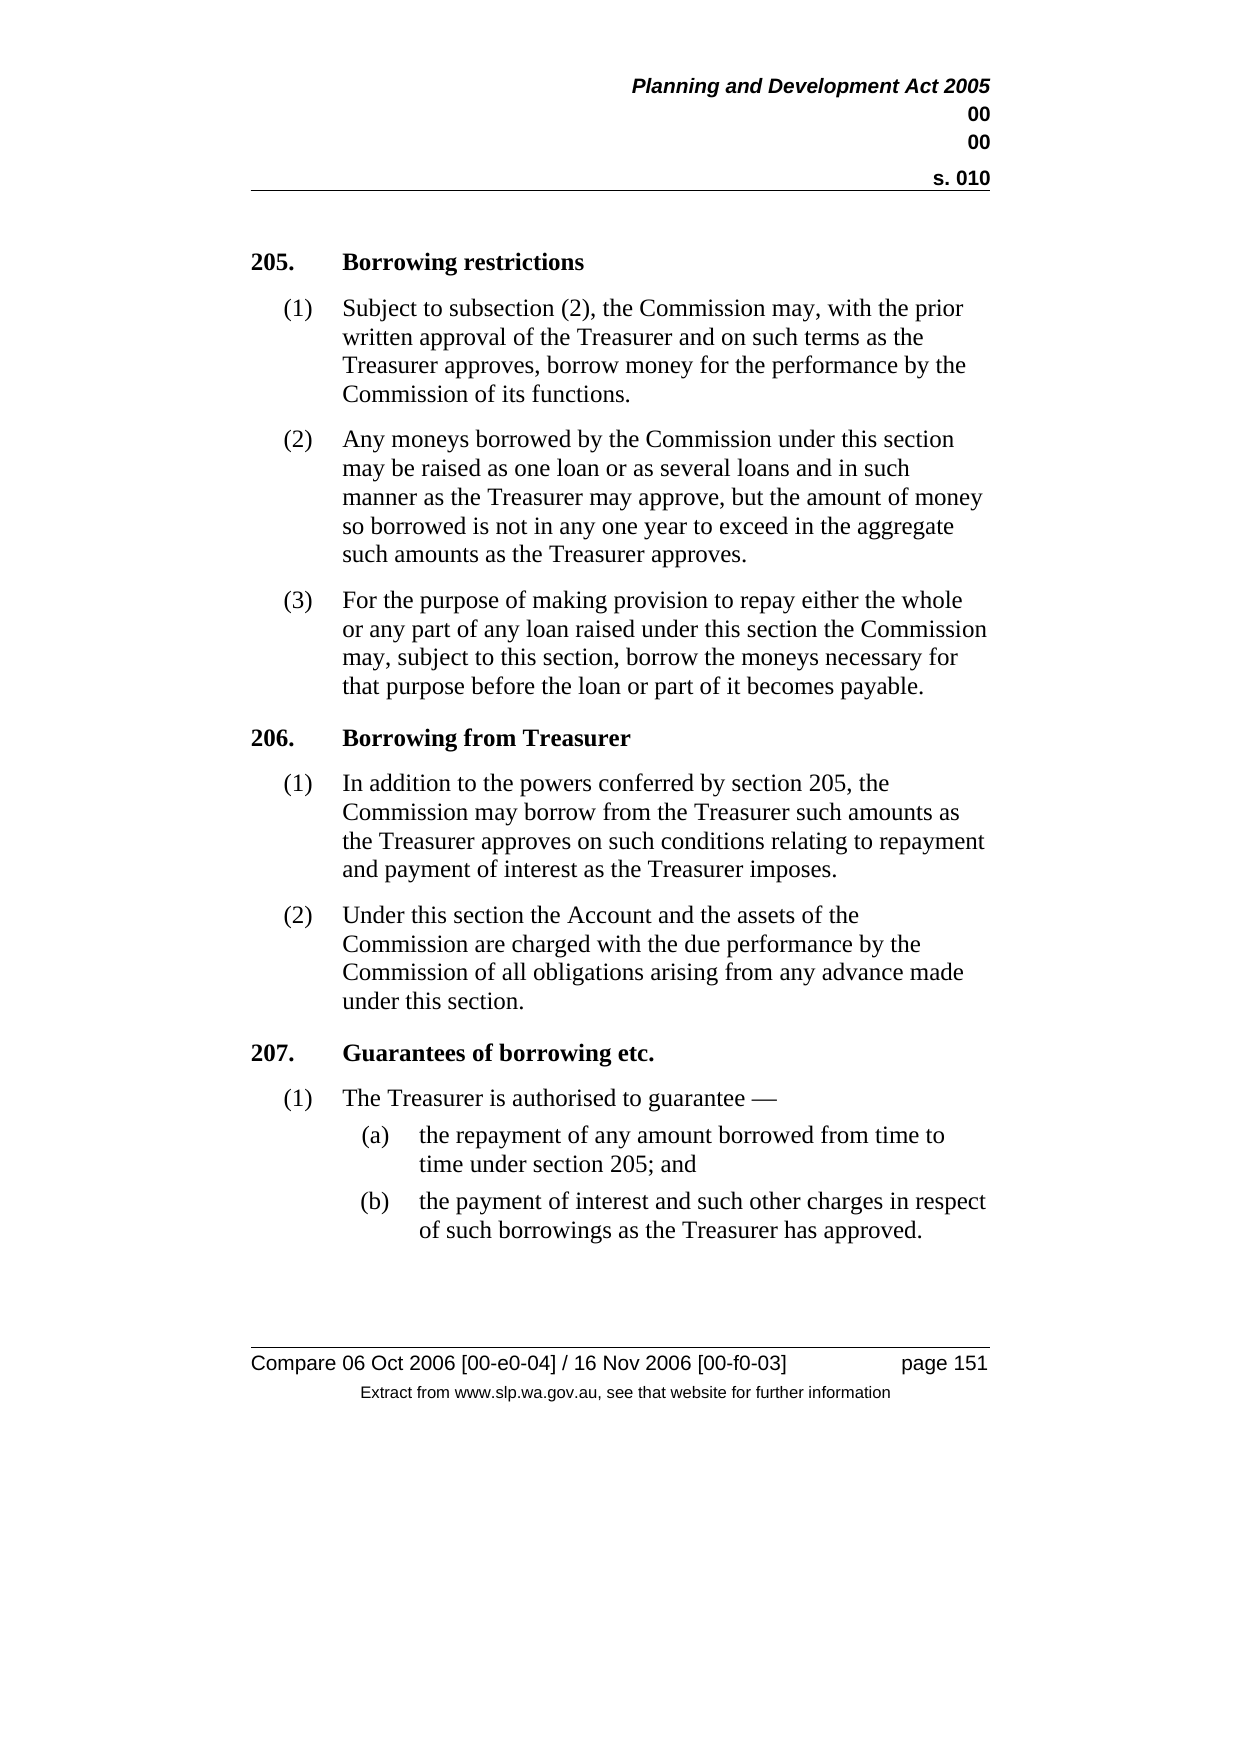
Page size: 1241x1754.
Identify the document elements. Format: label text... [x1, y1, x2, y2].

text (2) Any moneys borrowed by the Commission under this section may be raised as one loan or as several loans and in such manner as the Treasurer may approve, but the amount of money so borrowed is not in any one year to exceed in the aggregate such amounts as the Treasurer approves. [251, 424, 990, 568]
text (1) In addition to the powers conferred by section 205, the Commission may borrow from the Treasurer such amounts as the Treasurer approves on such conditions relating to repayment and payment of interest as the Treasurer imposes. [251, 768, 990, 883]
text (1) The Treasurer is authorised to guarantee — [251, 1083, 990, 1112]
text (3) For the purpose of making provision to repay either the whole or any part of any loan raised under this section the Commission may, subject to this section, borrow the moneys necessary for that purpose before the loan or part of it becomes payable. [251, 585, 990, 700]
subtitle 205. Borrowing restrictions [251, 247, 990, 276]
text (1) Subject to subsection (2), the Commission may, with the prior written approval of the Treasurer and on such terms as the Treasurer approves, borrow money for the performance by the Commission of its functions. [251, 293, 990, 408]
text (a) the repayment of any amount borrowed from time to time under section 205; and [251, 1120, 990, 1178]
text (2) Under this section the Account and the assets of the Commission are charged with the due performance by the Commission of all obligations arising from any advance made under this section. [251, 900, 990, 1015]
subtitle 206. Borrowing from Treasurer [251, 723, 990, 752]
text (b) the payment of interest and such other charges in respect of such borrowings as the Treasurer has approved. [251, 1186, 990, 1244]
subtitle 207. Guarantees of borrowing etc. [251, 1038, 990, 1067]
